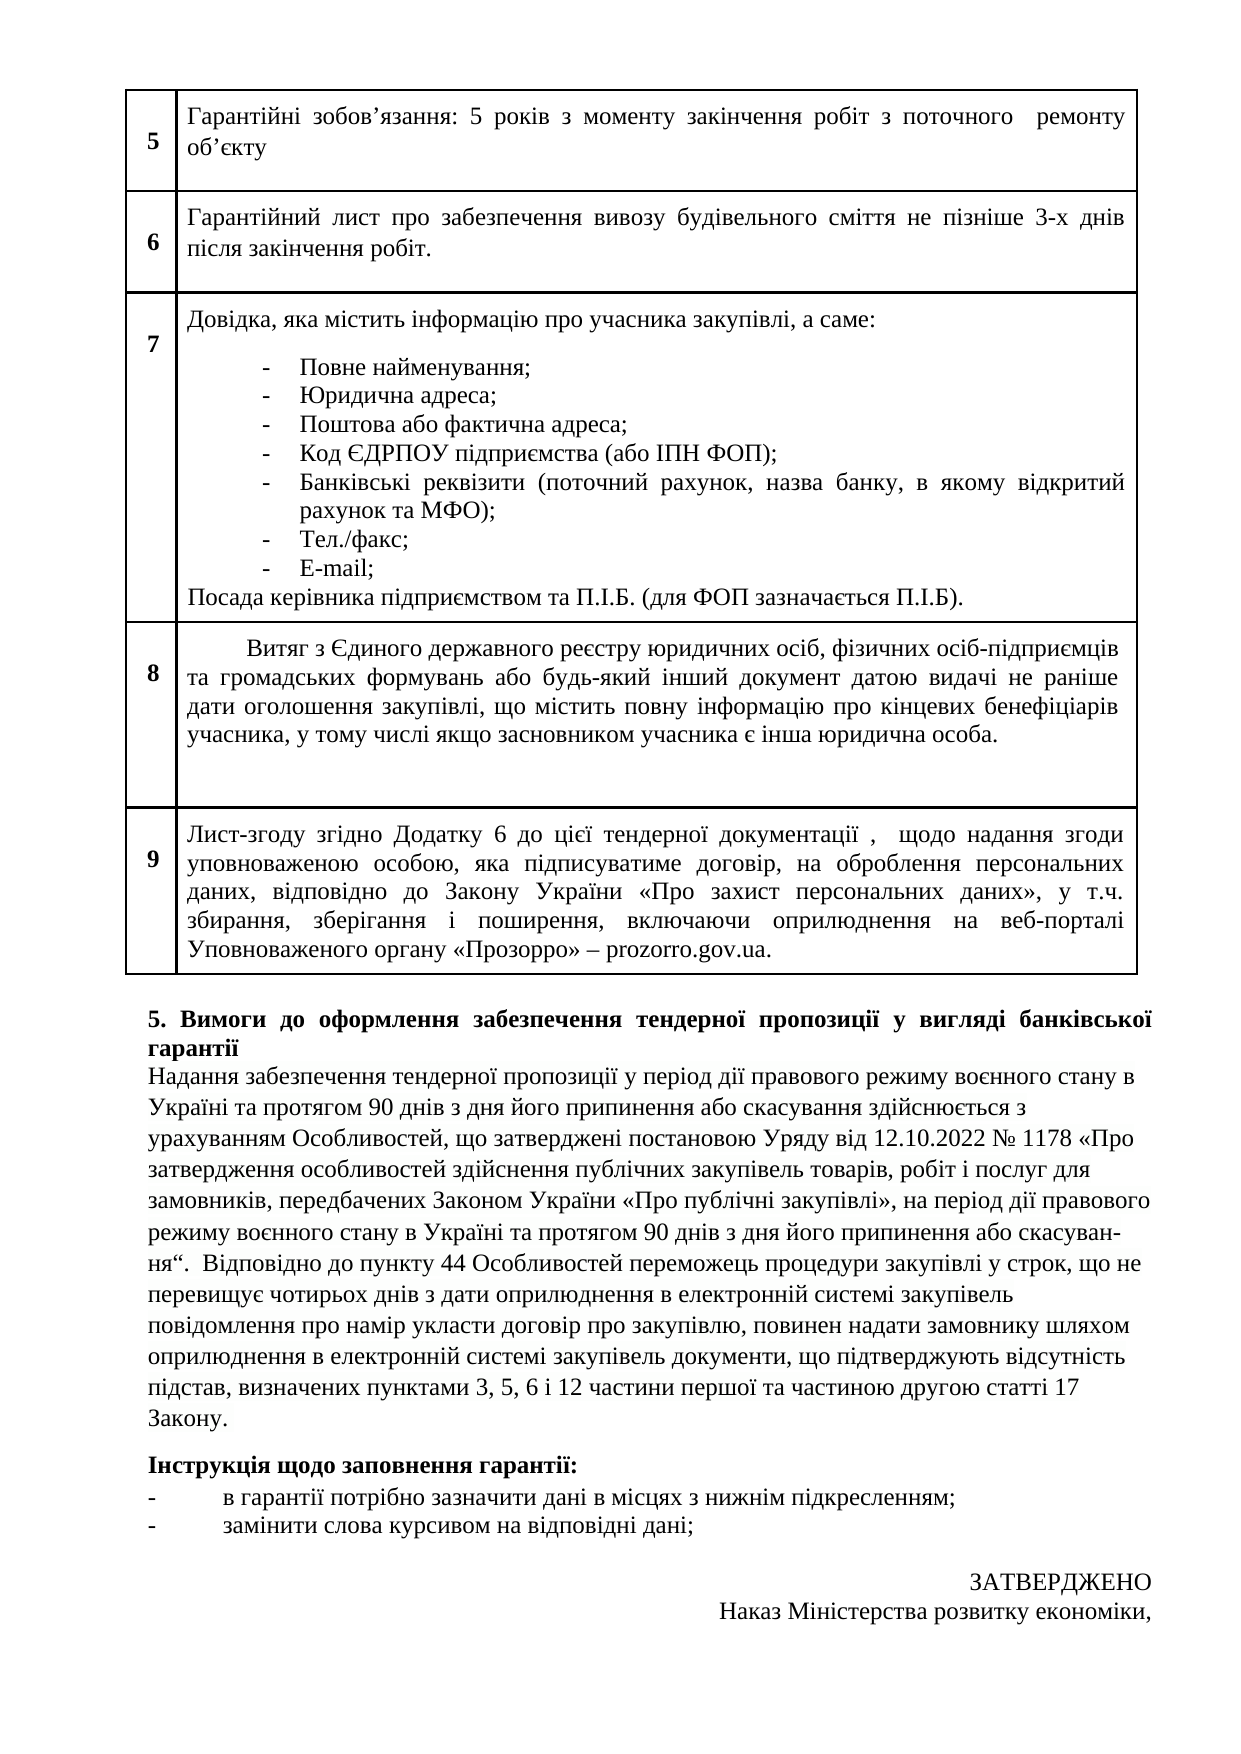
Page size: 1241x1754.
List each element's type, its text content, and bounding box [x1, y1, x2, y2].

table_cell Лист-згоду згідно Додатку 6 до цієї тендерної документації , щодо надання згоди уповноваженою особою, яка підписуватиме договір, на оброблення персональних даних, відповідно до Закону України «Про захист персональних даних», у т.ч. збирання, зберігання і поширення, включаючи оприлюднення на веб-порталі Уповноваженого органу «Прозорро» – prozorro.gov.ua. [178, 809, 1136, 973]
table_cell 5 [127, 91, 175, 190]
table_cell 6 [127, 192, 175, 291]
text Інструкція щодо заповнення гарантії: [148, 1451, 1152, 1479]
table_cell Гарантійний лист про забезпечення вивозу будівельного сміття не пізніше 3-х днів після закінчення робіт. [178, 192, 1136, 291]
text - в гарантії потрібно зазначити дані в місцях з нижнім підкресленням; [148, 1482, 1152, 1510]
text ЗАТВЕРДЖЕНО Наказ Міністерства розвитку економіки, [148, 1567, 1152, 1625]
text Надання забезпечення тендерної пропозиції у період дії правового режиму воєнного стану в Україні та протягом 90 днів з дня його припинення або скасування здійснюється з урахуванням Особливостей, що затверджені постановою Уряду від 12.10.2022 № 1178 «Про затвердження особливостей здійснення публічних закупівель товарів, робіт і послуг для замовників, передбачених Законом України «Про публічні закупівлі», на період дії правового режиму воєнного стану в Україні та протягом 90 днів з дня його припинення або скасуван-ня“. Відповідно до пункту 44 Особливостей переможець процедури закупівлі у строк, що не перевищує чотирьох днів з дати оприлюднення в електронній системі закупівель повідомлення про намір укласти договір про закупівлю, повинен надати замовнику шляхом оприлюднення в електронній системі закупівель документи, що підтверджують відсутність підстав, визначених пунктами 3, 5, 6 і 12 частини першої та частиною другою статті 17 Закону. [148, 1061, 1152, 1432]
text - замінити слова курсивом на відповідні дані; [148, 1510, 1152, 1539]
table_cell Витяг з Єдиного державного реєстру юридичних осіб, фізичних осіб-підприємців та громадських формувань або будь-який інший документ датою видачі не раніше дати оголошення закупівлі, що містить повну інформацію про кінцевих бенефіціарів учасника, у тому числі якщо засновником учасника є інша юридична особа. [178, 623, 1136, 806]
table_cell Гарантійні зобов’язання: 5 років з моменту закінчення робіт з поточного ремонту об’єкту [178, 91, 1136, 190]
table_cell Довідка, яка містить інформацію про учасника закупівлі, а саме: Повне найменування; Юридична адреса; Поштова або фактична адреса; Код ЄДРПОУ підприємства (або ІПН ФОП); Банківські реквізити (поточний рахунок, назва банку, в якому відкритий рахунок та МФО); Тел./факс; E-mail; Посада керівника підприємством та П.І.Б. (для ФОП зазначається П.І.Б). [178, 294, 1136, 621]
table_cell 7 [127, 294, 175, 621]
table_cell 8 [127, 623, 175, 806]
table_cell 9 [127, 809, 175, 973]
text 5. Вимоги до оформлення забезпечення тендерної пропозиції у вигляді банківської гарантії [148, 1004, 1152, 1061]
